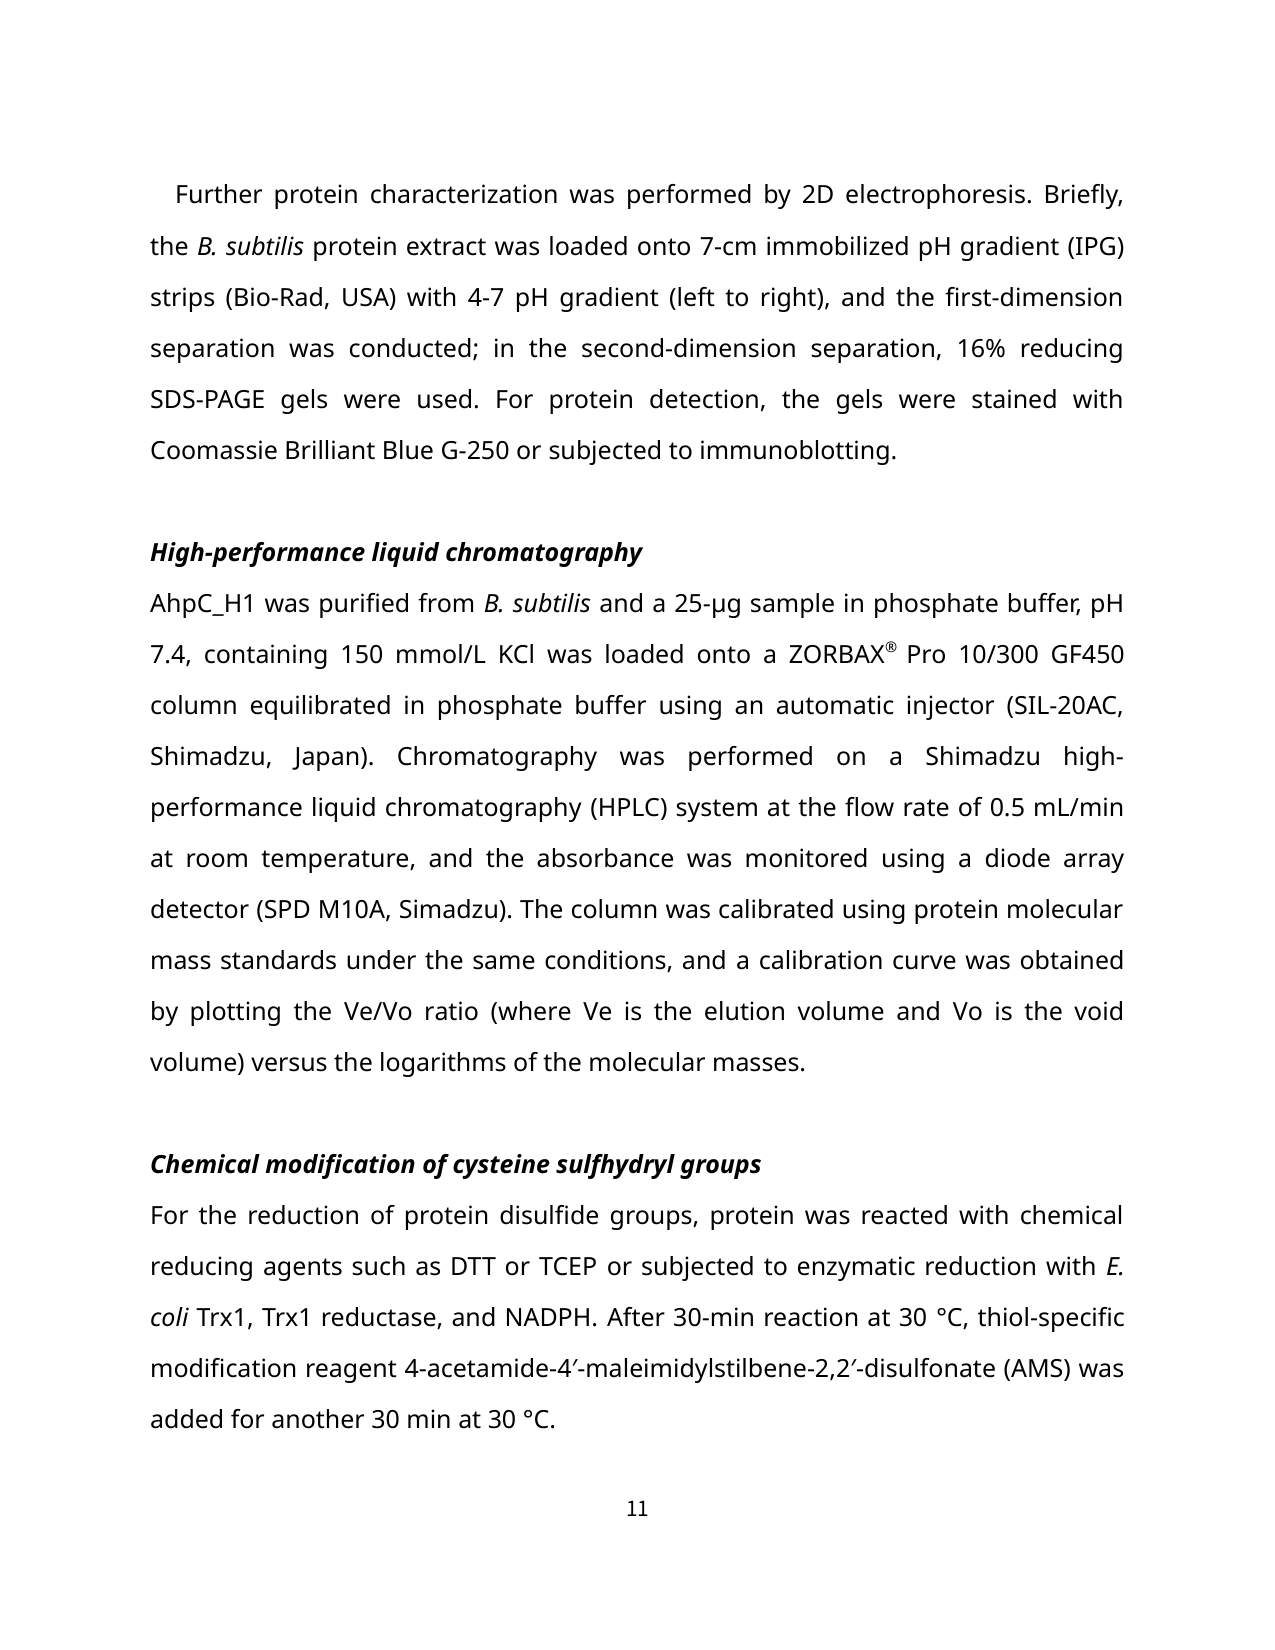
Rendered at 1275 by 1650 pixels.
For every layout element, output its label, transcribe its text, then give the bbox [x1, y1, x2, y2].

text Further protein characterization was performed by 2D electrophoresis. Briefly, the B. subtilis protein extract was loaded onto 7-cm immobilized pH gradient (IPG) strips (Bio-Rad, USA) with 4-7 pH gradient (left to right), and the first-dimension separation was conducted; in the second-dimension separation, 16% reducing SDS-PAGE gels were used. For protein detection, the gels were stained with Coomassie Brilliant Blue G-250 or subjected to immunoblotting. [150, 177, 1125, 466]
text AhpC_H1 was purified from B. subtilis and a 25-μg sample in phosphate buffer, pH 7.4, containing 150 mmol/L KCl was loaded onto a ZORBAX® Pro 10/300 GF450 column equilibrated in phosphate buffer using an automatic injector (SIL-20AC, Shimadzu, Japan). Chromatography was performed on a Shimadzu high-performance liquid chromatography (HPLC) system at the flow rate of 0.5 mL/min at room temperature, and the absorbance was monitored using a diode array detector (SPD M10A, Simadzu). The column was calibrated using protein molecular mass standards under the same conditions, and a calibration curve was obtained by plotting the Ve/Vo ratio (where Ve is the elution volume and Vo is the void volume) versus the logarithms of the molecular masses. [150, 586, 1125, 1079]
text Chemical modification of cysteine sulfhydryl groups [150, 1147, 1125, 1181]
text For the reduction of protein disulfide groups, protein was reacted with chemical reducing agents such as DTT or TCEP or subjected to enzymatic reduction with E. coli Trx1, Trx1 reductase, and NADPH. After 30-min reaction at 30 °C, thiol-specific modification reagent 4-acetamide-4′-maleimidylstilbene-2,2′-disulfonate (AMS) was added for another 30 min at 30 °C. [150, 1198, 1125, 1436]
text High-performance liquid chromatography [150, 534, 1125, 568]
